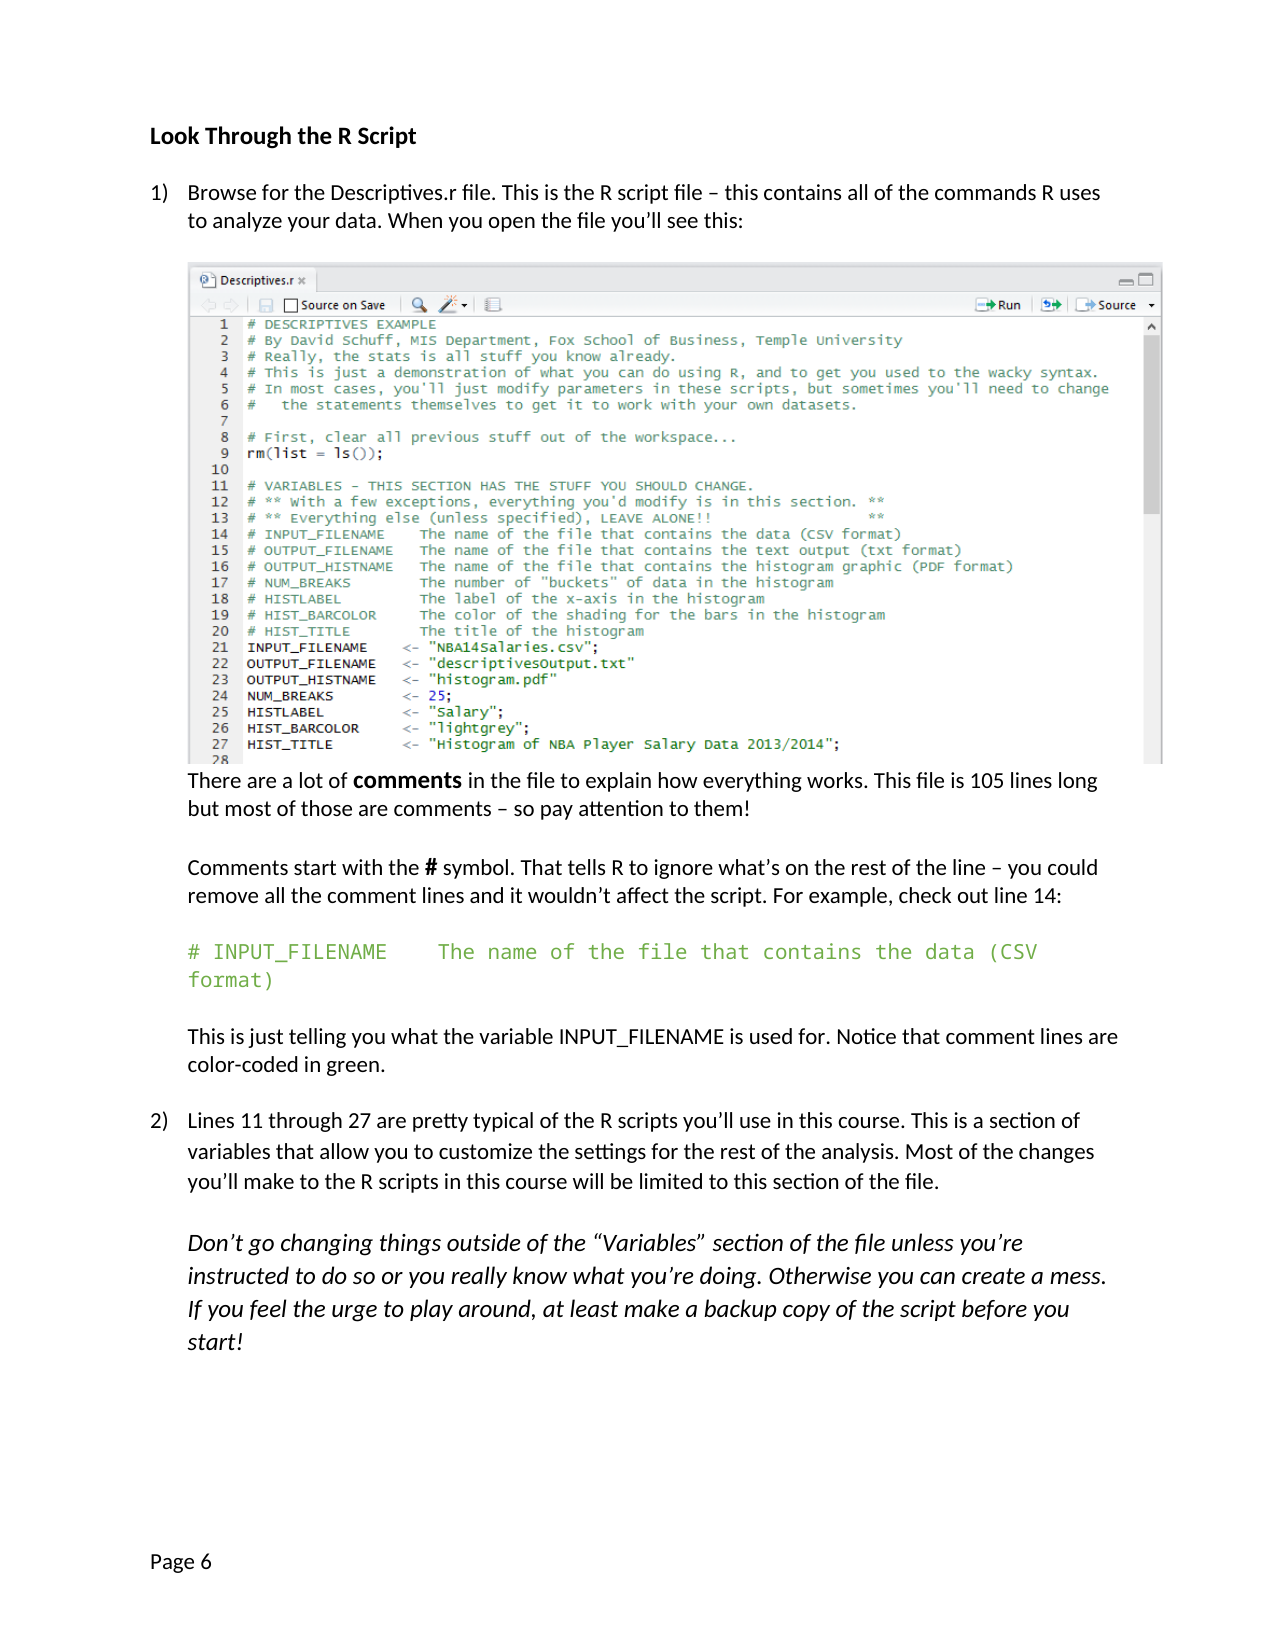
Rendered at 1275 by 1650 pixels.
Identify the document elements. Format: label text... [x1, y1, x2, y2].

list Browse for the Descriptives.r file. This is the R script file – this contains all of the commands R uses to analyze your data. When you open the file you’ll see this: [150, 178, 1125, 234]
list This is just telling you what the variable INPUT_FILENAME is used for. Notice that comment lines are color-coded in green. [187, 1022, 1125, 1078]
list Lines 11 through 27 are pretty typical of the R scripts you’ll use in this course. This is a section of variables that allow you to customize the settings for the rest of the analysis. Most of the changes you’ll make to the R scripts in this course will be limited to this section of the file. Don’t go changing things outside of the “Variables” section of the file unless you’re instructed to do so or you really know what you’re doing. Otherwise you can create a mess. If you feel the urge to play around, at least make a backup copy of the script before you start! [150, 1107, 1125, 1388]
text Look Through the R Script [150, 120, 1125, 151]
picture [187, 262, 1163, 764]
list There are a lot of comments in the file to explain how everything works. This file is 105 lines long but most of those are comments – so pay attention to them! Comments start with the # symbol. That tells R to ignore what’s on the rest of the line – you could remove all the comment lines and it wouldn’t affect the script. For example, check out line 14: # INPUT_FILENAME The name of the file that contains the data (CSV format) [187, 764, 1125, 994]
